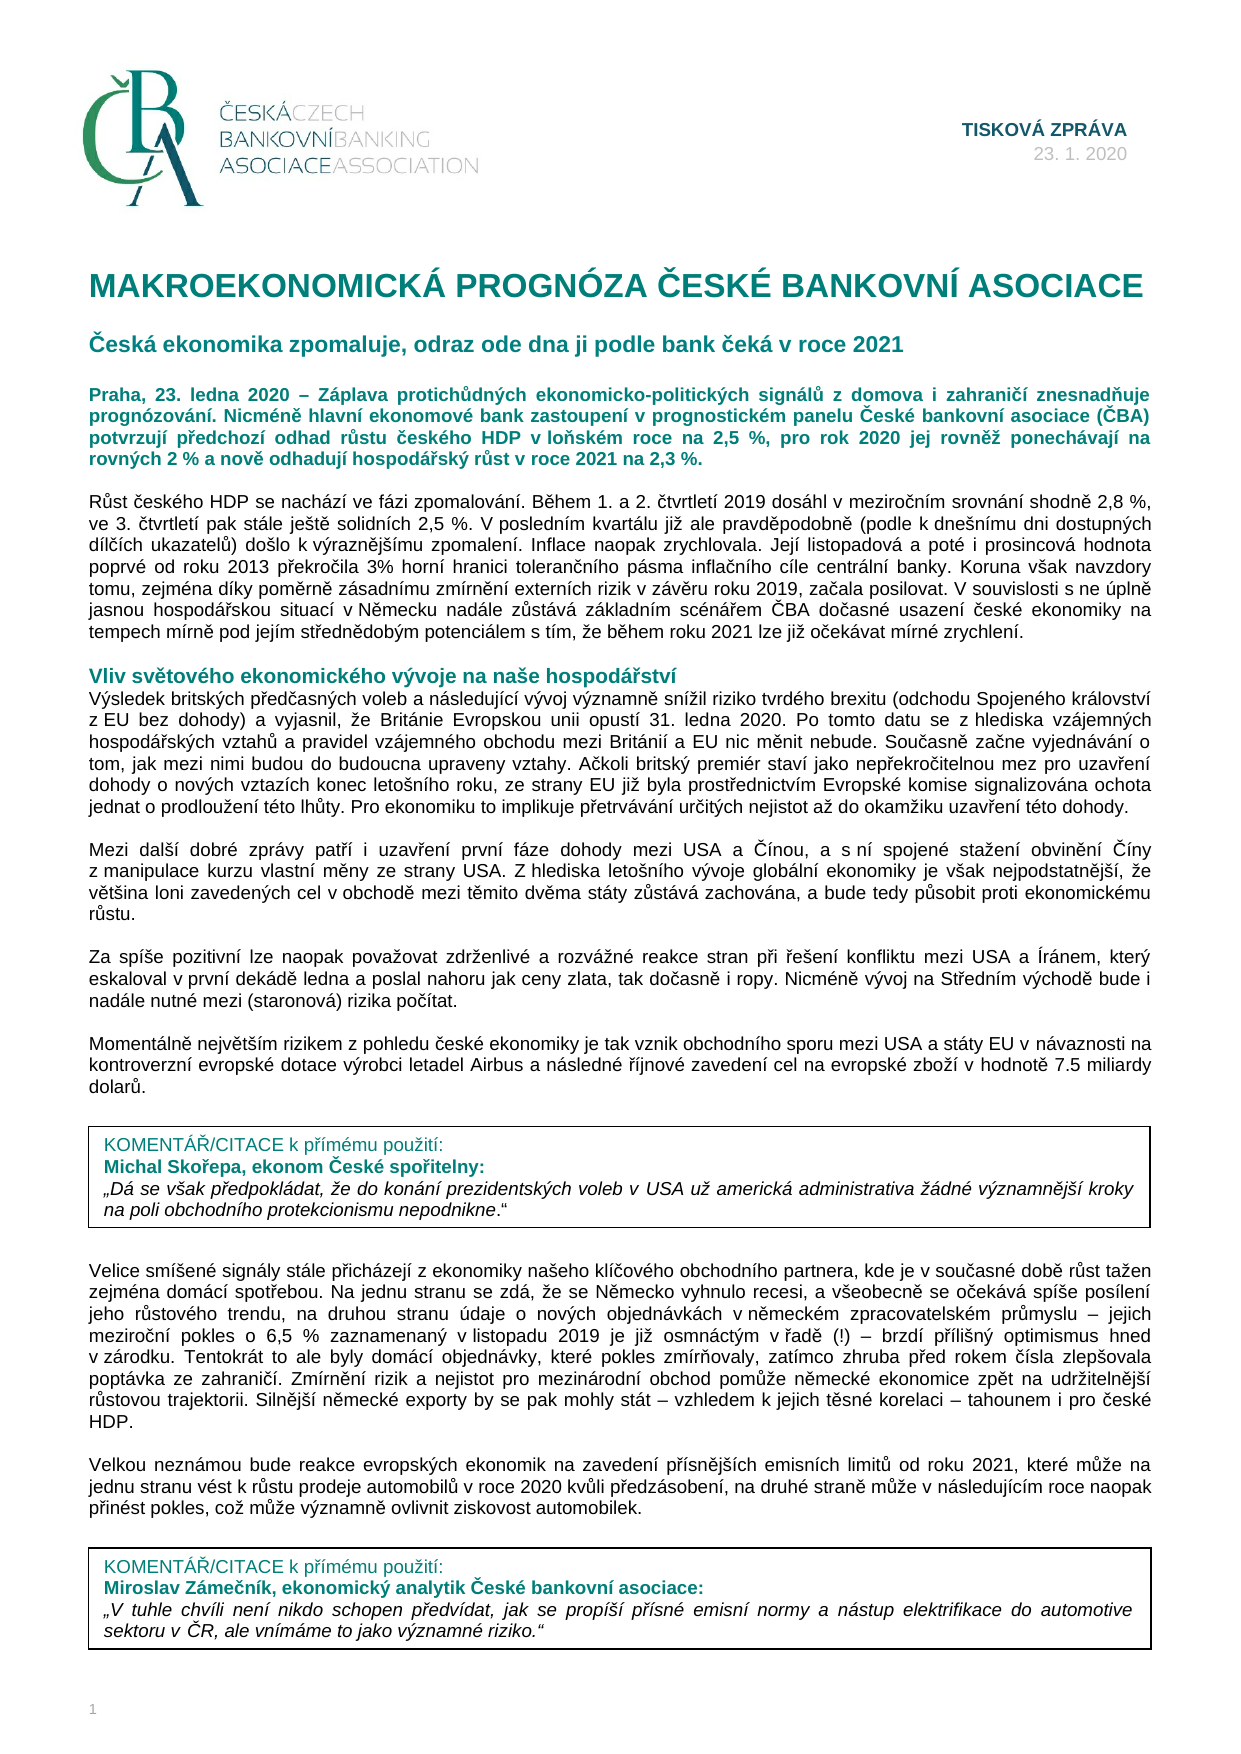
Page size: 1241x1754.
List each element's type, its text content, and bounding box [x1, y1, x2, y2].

text Česká ekonomika zpomaluje, odraz ode dna ji podle bank čeká v roce 2021 [89, 331, 1152, 357]
text Vliv světového ekonomického vývoje na naše hospodářství [89, 664, 1152, 688]
text Výsledek britských předčasných voleb a následující vývoj významně snížil riziko tvrdého brexitu (odchodu Spojeného království z EU bez dohody) a vyjasnil, že Británie Evropskou unii opustí 31. ledna 2020. Po tomto datu se z hlediska vzájemných hospodářských vztahů a pravidel vzájemného obchodu mezi Británií a EU nic měnit nebude. Současně začne vyjednávání o tom, jak mezi nimi budou do budoucna upraveny vztahy. Ačkoli britský premiér staví jako nepřekročitelnou mez pro uzavření dohody o nových vztazích konec letošního roku, ze strany EU již byla prostřednictvím Evropské komise signalizována ochota jednat o prodloužení této lhůty. Pro ekonomiku to implikuje přetrvávání určitých nejistot až do okamžiku uzavření této dohody. [89, 688, 1152, 817]
text Růst českého HDP se nachází ve fázi zpomalování. Během 1. a 2. čtvrtletí 2019 dosáhl v meziročním srovnání shodně 2,8 %, ve 3. čtvrtletí pak stále ještě solidních 2,5 %. V posledním kvartálu již ale pravděpodobně (podle k dnešnímu dni dostupných dílčích ukazatelů) došlo k výraznějšímu zpomalení. Inflace naopak zrychlovala. Její listopadová a poté i prosincová hodnota poprvé od roku 2013 překročila 3% horní hranici tolerančního pásma inflačního cíle centrální banky. Koruna však navzdory tomu, zejména díky poměrně zásadnímu zmírnění externích rizik v závěru roku 2019, začala posilovat. V souvislosti s ne úplně jasnou hospodářskou situací v Německu nadále zůstává základním scénářem ČBA dočasné usazení české ekonomiky na tempech mírně pod jejím střednědobým potenciálem s tím, že během roku 2021 lze již očekávat mírné zrychlení. [89, 491, 1152, 642]
picture [18, 6, 543, 271]
text MAKROEKONOMICKÁ PROGNÓZA ČESKÉ BANKOVNÍ ASOCIACE [89, 266, 1152, 304]
text Momentálně největším rizikem z pohledu české ekonomiky je tak vznik obchodního sporu mezi USA a státy EU v návaznosti na kontroverzní evropské dotace výrobci letadel Airbus a následné říjnové zavedení cel na evropské zboží v hodnotě 7.5 miliardy dolarů. [89, 1033, 1152, 1097]
text Mezi další dobré zprávy patří i uzavření první fáze dohody mezi USA a Čínou, a s ní spojené stažení obvinění Číny z manipulace kurzu vlastní měny ze strany USA. Z hlediska letošního vývoje globální ekonomiky je však nejpodstatnější, že většina loni zavedených cel v obchodě mezi těmito dvěma státy zůstává zachována, a bude tedy působit proti ekonomickému růstu. [89, 838, 1152, 925]
text Za spíše pozitivní lze naopak považovat zdrženlivé a rozvážné reakce stran při řešení konfliktu mezi USA a Íránem, který eskaloval v první dekádě ledna a poslal nahoru jak ceny zlata, tak dočasně i ropy. Nicméně vývoj na Středním východě bude i nadále nutné mezi (staronová) rizika počítat. [89, 946, 1152, 1011]
text Velice smíšené signály stále přicházejí z ekonomiky našeho klíčového obchodního partnera, kde je v současné době růst tažen zejména domácí spotřebou. Na jednu stranu se zdá, že se Německo vyhnulo recesi, a všeobecně se očekává spíše posílení jeho růstového trendu, na druhou stranu údaje o nových objednávkách v německém zpracovatelském průmyslu – jejich meziroční pokles o 6,5 % zaznamenaný v listopadu 2019 je již osmnáctým v řadě (!) – brzdí přílišný optimismus hned v zárodku. Tentokrát to ale byly domácí objednávky, které pokles zmírňovaly, zatímco zhruba před rokem čísla zlepšovala poptávka ze zahraničí. Zmírnění rizik a nejistot pro mezinárodní obchod pomůže německé ekonomice zpět na udržitelnější růstovou trajektorii. Silnější německé exporty by se pak mohly stát – vzhledem k jejich těsné korelaci – tahounem i pro české HDP. [89, 1260, 1152, 1432]
text Praha, 23. ledna 2020 – Záplava protichůdných ekonomicko-politických signálů z domova i zahraničí znesnadňuje prognózování. Nicméně hlavní ekonomové bank zastoupení v prognostickém panelu České bankovní asociace (ČBA) potvrzují předchozí odhad růstu českého HDP v loňském roce na 2,5 %, pro rok 2020 jej rovněž ponechávají na rovných 2 % a nově odhadují hospodářský růst v roce 2021 na 2,3 %. [89, 383, 1152, 469]
text Velkou neznámou bude reakce evropských ekonomik na zavedení přísnějších emisních limitů od roku 2021, které může na jednu stranu vést k růstu prodeje automobilů v roce 2020 kvůli předzásobení, na druhé straně může v následujícím roce naopak přinést pokles, což může významně ovlivnit ziskovost automobilek. [89, 1454, 1152, 1518]
